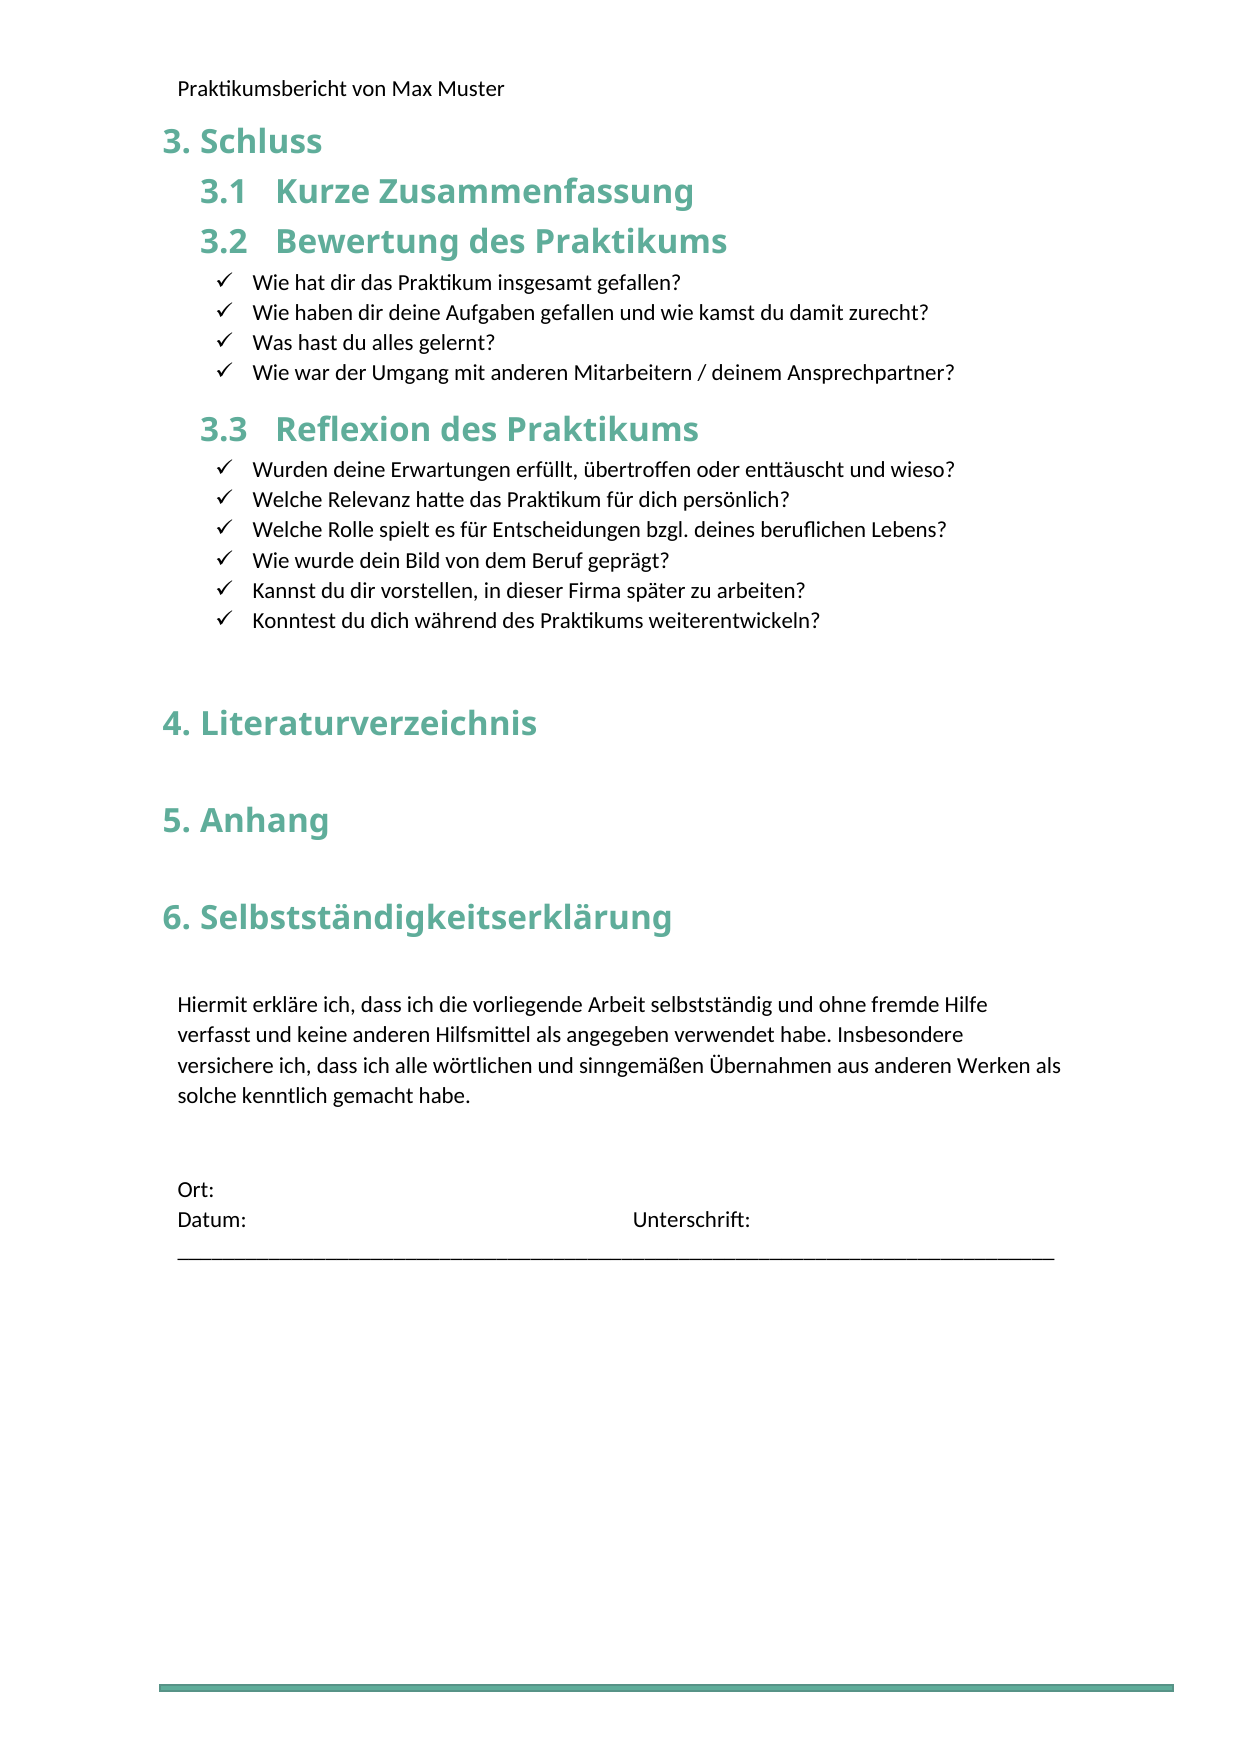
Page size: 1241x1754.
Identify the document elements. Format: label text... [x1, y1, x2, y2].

list Wie haben dir deine Aufgaben gefallen und wie kamst du damit zurecht? [215, 298, 1063, 326]
list Welche Relevanz hatte das Praktikum für dich persönlich? [215, 485, 1063, 513]
list Bewertung des Praktikums [200, 218, 1063, 263]
list Reflexion des Praktikums [200, 405, 1063, 451]
list Kurze Zusammenfassung [200, 168, 1063, 213]
list Schluss [162, 118, 1063, 163]
list Wurden deine Erwartungen erfüllt, übertroffen oder enttäuscht und wieso? [215, 455, 1063, 483]
list Wie hat dir das Praktikum insgesamt gefallen? [215, 268, 1063, 296]
text Hiermit erkläre ich, dass ich die vorliegende Arbeit selbstständig und ohne fremde Hilfe verfasst und keine anderen Hilfsmittel als angegeben verwendet habe. Insbesondere versichere ich, dass ich alle wörtlichen und sinngemäßen Übernahmen aus anderen Werken als solche kenntlich gemacht habe. [177, 990, 1063, 1109]
list Selbstständigkeitserklärung [162, 893, 1063, 939]
list Wie wurde dein Bild von dem Beruf geprägt? [215, 546, 1063, 574]
list Konntest du dich während des Praktikums weiterentwickeln? [215, 606, 1063, 634]
list Wie war der Umgang mit anderen Mitarbeitern / deinem Ansprechpartner? [215, 358, 1063, 386]
list Literaturverzeichnis [162, 700, 1063, 745]
list Welche Rolle spielt es für Entscheidungen bzgl. deines beruflichen Lebens? [215, 516, 1063, 544]
list Anhang [162, 797, 1063, 842]
text Ort: Datum: Unterschrift: _____________________________________________________________________________ [177, 1175, 1063, 1263]
list Was hast du alles gelernt? [215, 328, 1063, 356]
list Kannst du dir vorstellen, in dieser Firma später zu arbeiten? [215, 576, 1063, 604]
